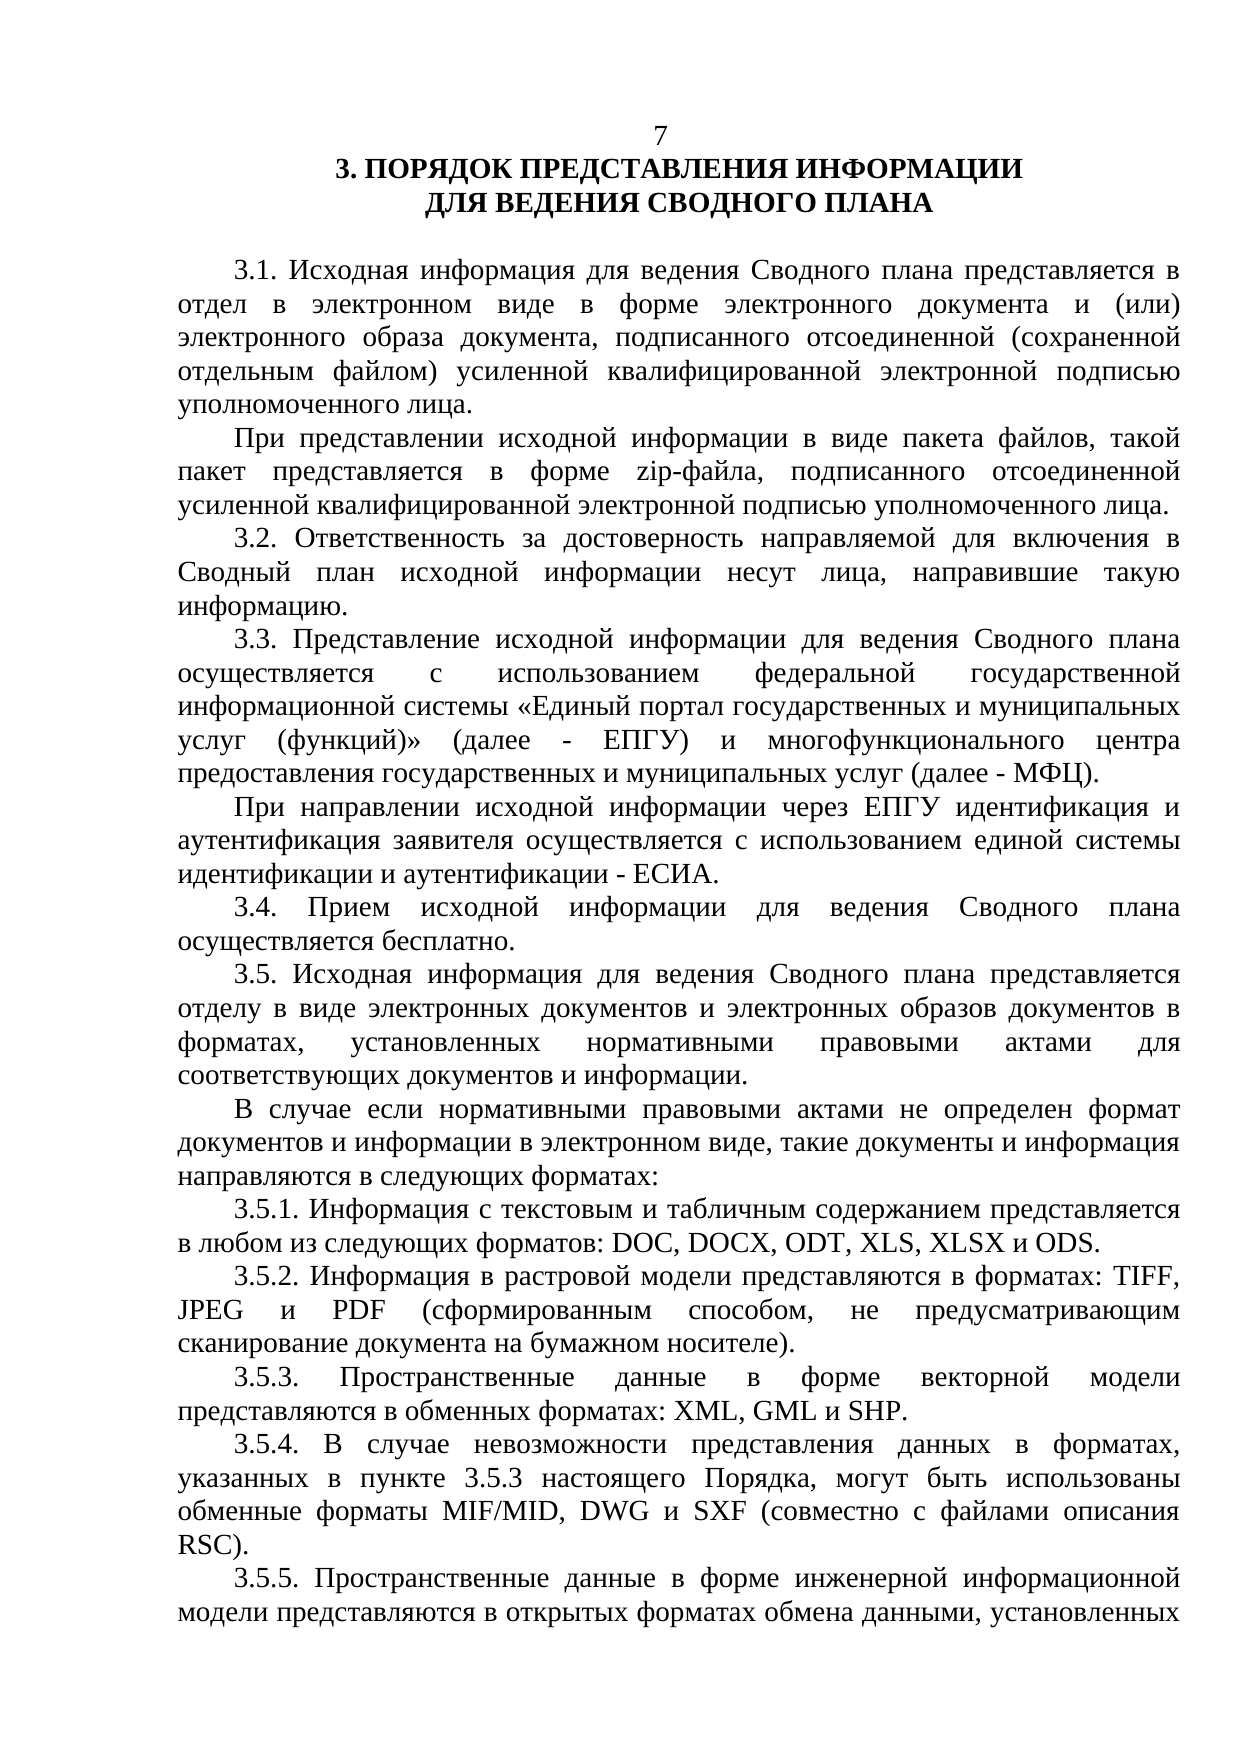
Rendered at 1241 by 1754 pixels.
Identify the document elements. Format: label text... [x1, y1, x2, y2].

text 3.1. Исходная информация для ведения Сводного плана представляется в отдел в электронном виде в форме электронного документа и (или) электронного образа документа, подписанного отсоединенной (сохраненной отдельным файлом) усиленной квалифицированной электронной подписью уполномоченного лица. [177, 252, 1181, 420]
text 3.5.4. В случае невозможности представления данных в форматах, указанных в пункте 3.5.3 настоящего Порядка, могут быть использованы обменные форматы MIF/MID, DWG и SXF (совместно с файлами описания RSC). [177, 1426, 1181, 1560]
text При направлении исходной информации через ЕПГУ идентификация и аутентификация заявителя осуществляется с использованием единой системы идентификации и аутентификации - ЕСИА. [177, 789, 1181, 889]
text При представлении исходной информации в виде пакета файлов, такой пакет представляется в форме zip-файла, подписанного отсоединенной усиленной квалифицированной электронной подписью уполномоченного лица. [177, 420, 1181, 521]
text 3.5.1. Информация с текстовым и табличным содержанием представляется в любом из следующих форматов: DOC, DOCX, ODT, XLS, XLSX и ODS. [177, 1191, 1181, 1258]
text ДЛЯ ВЕДЕНИЯ СВОДНОГО ПЛАНА [177, 185, 1181, 219]
text 3.3. Представление исходной информации для ведения Сводного плана осуществляется с использованием федеральной государственной информационной системы «Единый портал государственных и муниципальных услуг (функций)» (далее - ЕПГУ) и многофункционального центра предоставления государственных и муниципальных услуг (далее - МФЦ). [177, 621, 1181, 789]
text 3.2. Ответственность за достоверность направляемой для включения в Сводный план исходной информации несут лица, направившие такую информацию. [177, 521, 1181, 621]
text 3.5. Исходная информация для ведения Сводного плана представляется отделу в виде электронных документов и электронных образов документов в форматах, установленных нормативными правовыми актами для соответствующих документов и информации. [177, 957, 1181, 1091]
text В случае если нормативными правовыми актами не определен формат документов и информации в электронном виде, такие документы и информация направляются в следующих форматах: [177, 1091, 1181, 1191]
text 3.4. Прием исходной информации для ведения Сводного плана осуществляется бесплатно. [177, 889, 1181, 957]
text 3.5.2. Информация в растровой модели представляются в форматах: TIFF, JPEG и PDF (сформированным способом, не предусматривающим сканирование документа на бумажном носителе). [177, 1258, 1181, 1359]
text 3.5.3. Пространственные данные в форме векторной модели представляются в обменных форматах: XML, GML и SHP. [177, 1359, 1181, 1426]
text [177, 1560, 1181, 1627]
text 3. ПОРЯДОК ПРЕДСТАВЛЕНИЯ ИНФОРМАЦИИ [177, 152, 1181, 185]
